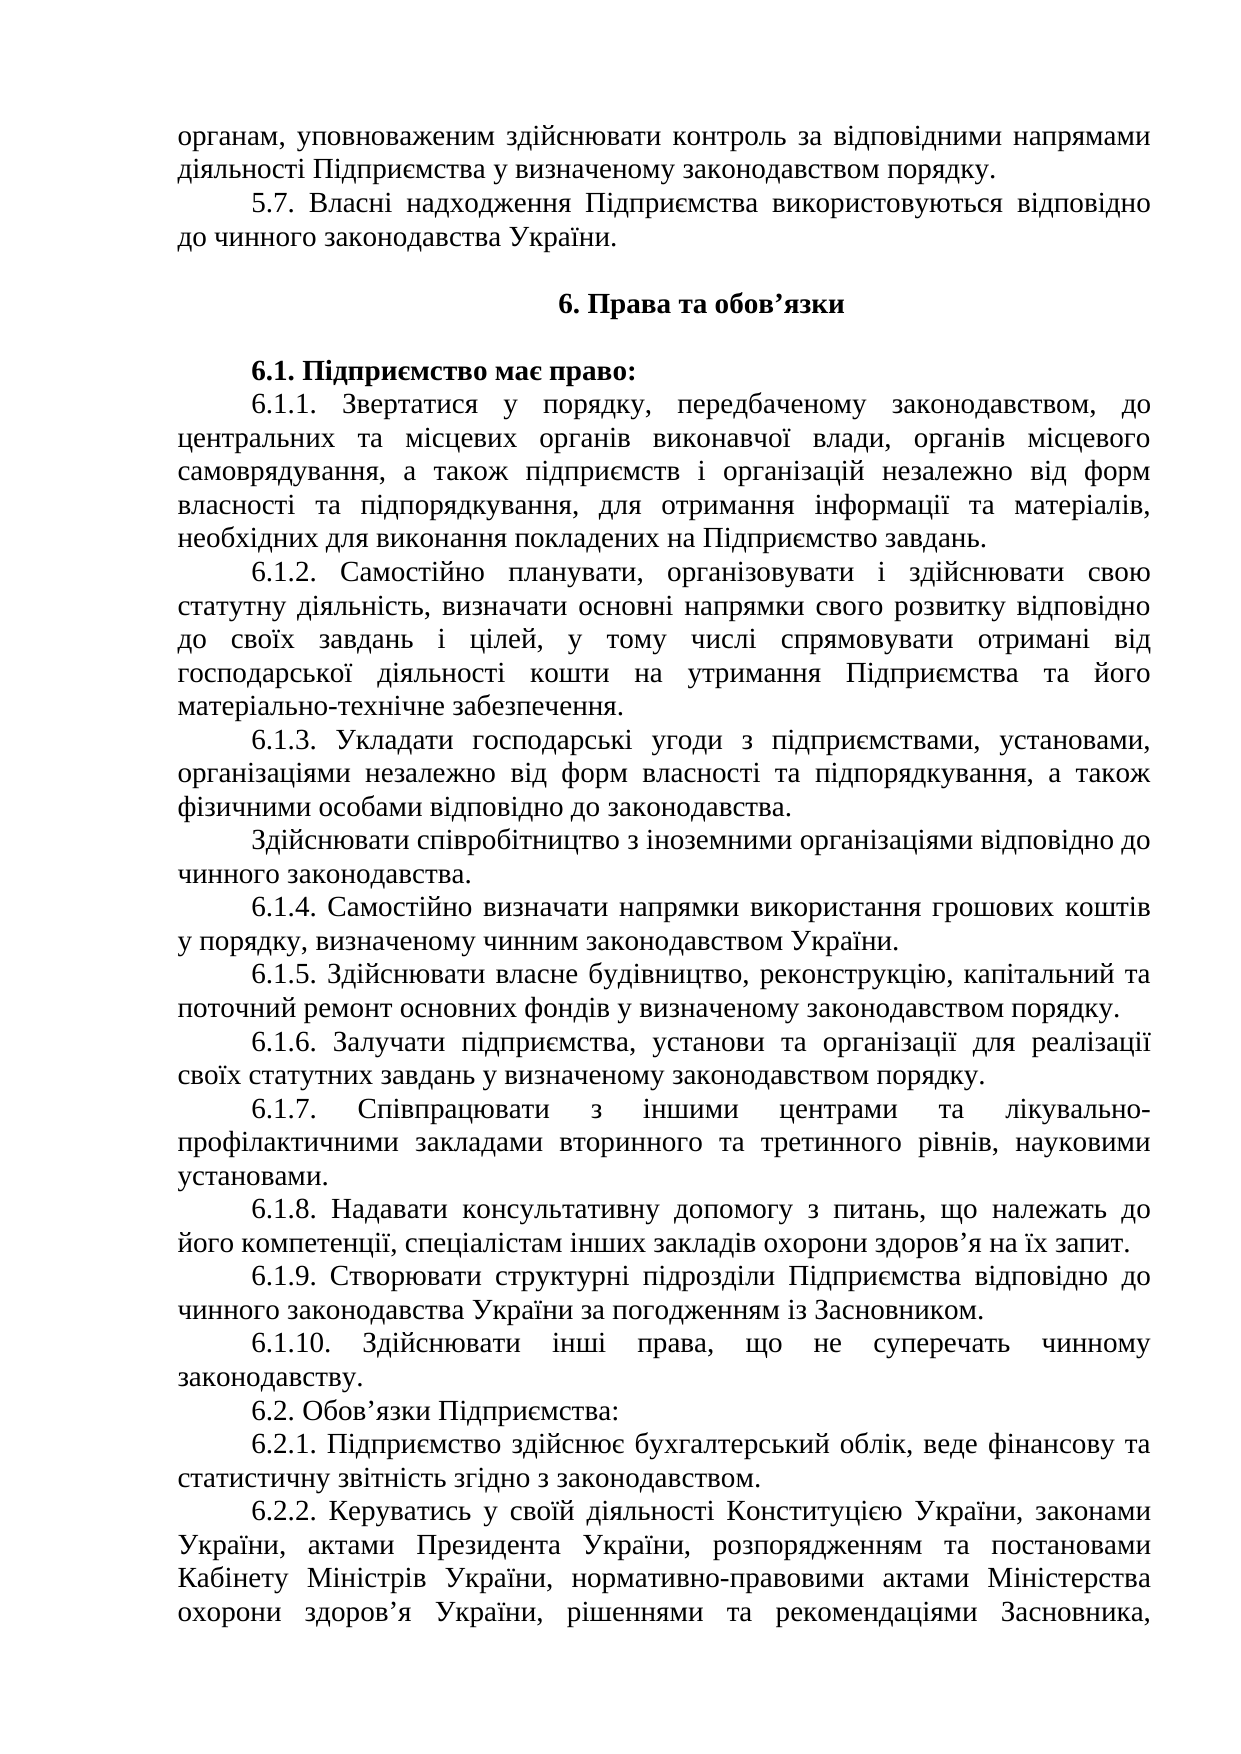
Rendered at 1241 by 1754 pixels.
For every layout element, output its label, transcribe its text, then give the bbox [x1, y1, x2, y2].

text 6.1.2. Самостійно планувати, організовувати і здійснювати свою статутну діяльність, визначати основні напрямки свого розвитку відповідно до своїх завдань і цілей, у тому числі спрямовувати отримані від господарської діяльності кошти на утримання Підприємства та його матеріально-технічне забезпечення. [177, 554, 1152, 722]
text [177, 1493, 1152, 1627]
text 6.1.3. Укладати господарські угоди з підприємствами, установами, організаціями незалежно від форм власності та підпорядкування, а також фізичними особами відповідно до законодавства. [177, 722, 1152, 822]
text 6.1.4. Самостійно визначати напрямки використання грошових коштів у порядку, визначеному чинним законодавством України. [177, 889, 1152, 957]
text 6.1.1. Звертатися у порядку, передбаченому законодавством, до центральних та місцевих органів виконавчої влади, органів місцевого самоврядування, а також підприємств і організацій незалежно від форм власності та підпорядкування, для отримання інформації та матеріалів, необхідних для виконання покладених на Підприємство завдань. [177, 386, 1152, 554]
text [177, 118, 1152, 185]
text 5.7. Власні надходження Підприємства використовуються відповідно до чинного законодавства України. [177, 185, 1152, 252]
text 6.1.5. Здійснювати власне будівництво, реконструкцію, капітальний та поточний ремонт основних фондів у визначеному законодавством порядку. [177, 957, 1152, 1024]
text 6.2.1. Підприємство здійснює бухгалтерський облік, веде фінансову та статистичну звітність згідно з законодавством. [177, 1426, 1152, 1493]
text 6.1.9. Створювати структурні підрозділи Підприємства відповідно до чинного законодавства України за погодженням із Засновником. [177, 1258, 1152, 1326]
text 6.1.6. Залучати підприємства, установи та організації для реалізації своїх статутних завдань у визначеному законодавством порядку. [177, 1024, 1152, 1091]
text Здійснювати співробітництво з іноземними організаціями відповідно до чинного законодавства. [177, 822, 1152, 889]
text 6.1.8. Надавати консультативну допомогу з питань, що належать до його компетенції, спеціалістам інших закладів охорони здоров’я на їх запит. [177, 1191, 1152, 1258]
text 6. Права та обов’язки [177, 286, 1152, 319]
text 6.1. Підприємство має право: [177, 353, 1152, 386]
text 6.1.10. Здійснювати інші права, що не суперечать чинному законодавству. [177, 1326, 1152, 1393]
text 6.1.7. Співпрацювати з іншими центрами та лікувально-профілактичними закладами вторинного та третинного рівнів, науковими установами. [177, 1091, 1152, 1191]
text 6.2. Обов’язки Підприємства: [177, 1393, 1152, 1426]
